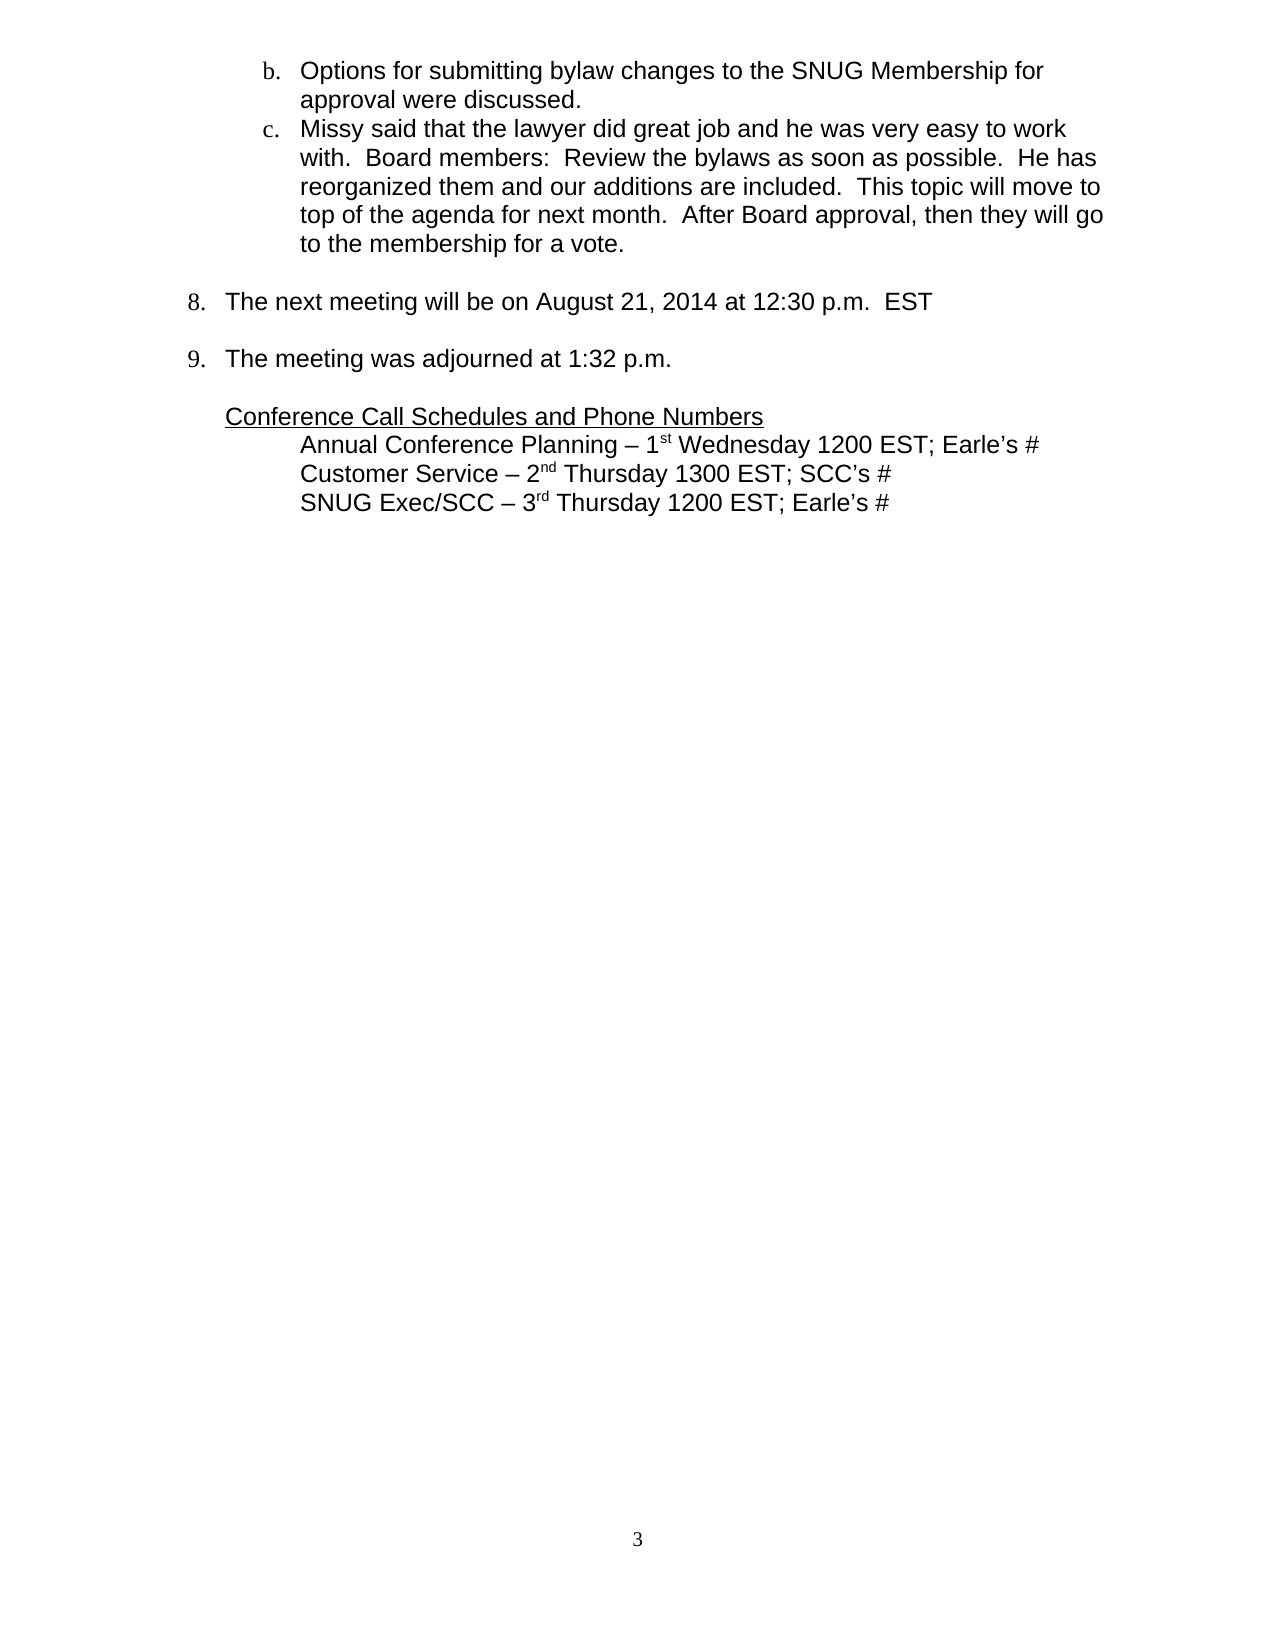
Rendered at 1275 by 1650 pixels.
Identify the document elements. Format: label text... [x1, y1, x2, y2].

text Customer Service – 2nd Thursday 1300 EST; SCC’s # [300, 459, 1125, 488]
list Options for submitting bylaw changes to the SNUG Membership for approval were discussed. [262, 56, 1125, 114]
text Conference Call Schedules and Phone Numbers [187, 402, 1125, 430]
list Missy said that the lawyer did great job and he was very easy to work with. Board members: Review the bylaws as soon as possible. He has reorganized them and our additions are included. This topic will move to top of the agenda for next month. After Board approval, then they will go to the membership for a vote. [262, 114, 1125, 258]
text Annual Conference Planning – 1st Wednesday 1200 EST; Earle’s # [300, 430, 1125, 459]
text SNUG Exec/SCC – 3rd Thursday 1200 EST; Earle’s # [300, 488, 1125, 517]
list The next meeting will be on August 21, 2014 at 12:30 p.m. EST [187, 286, 1125, 315]
list The meeting was adjourned at 1:32 p.m. [187, 344, 1125, 373]
